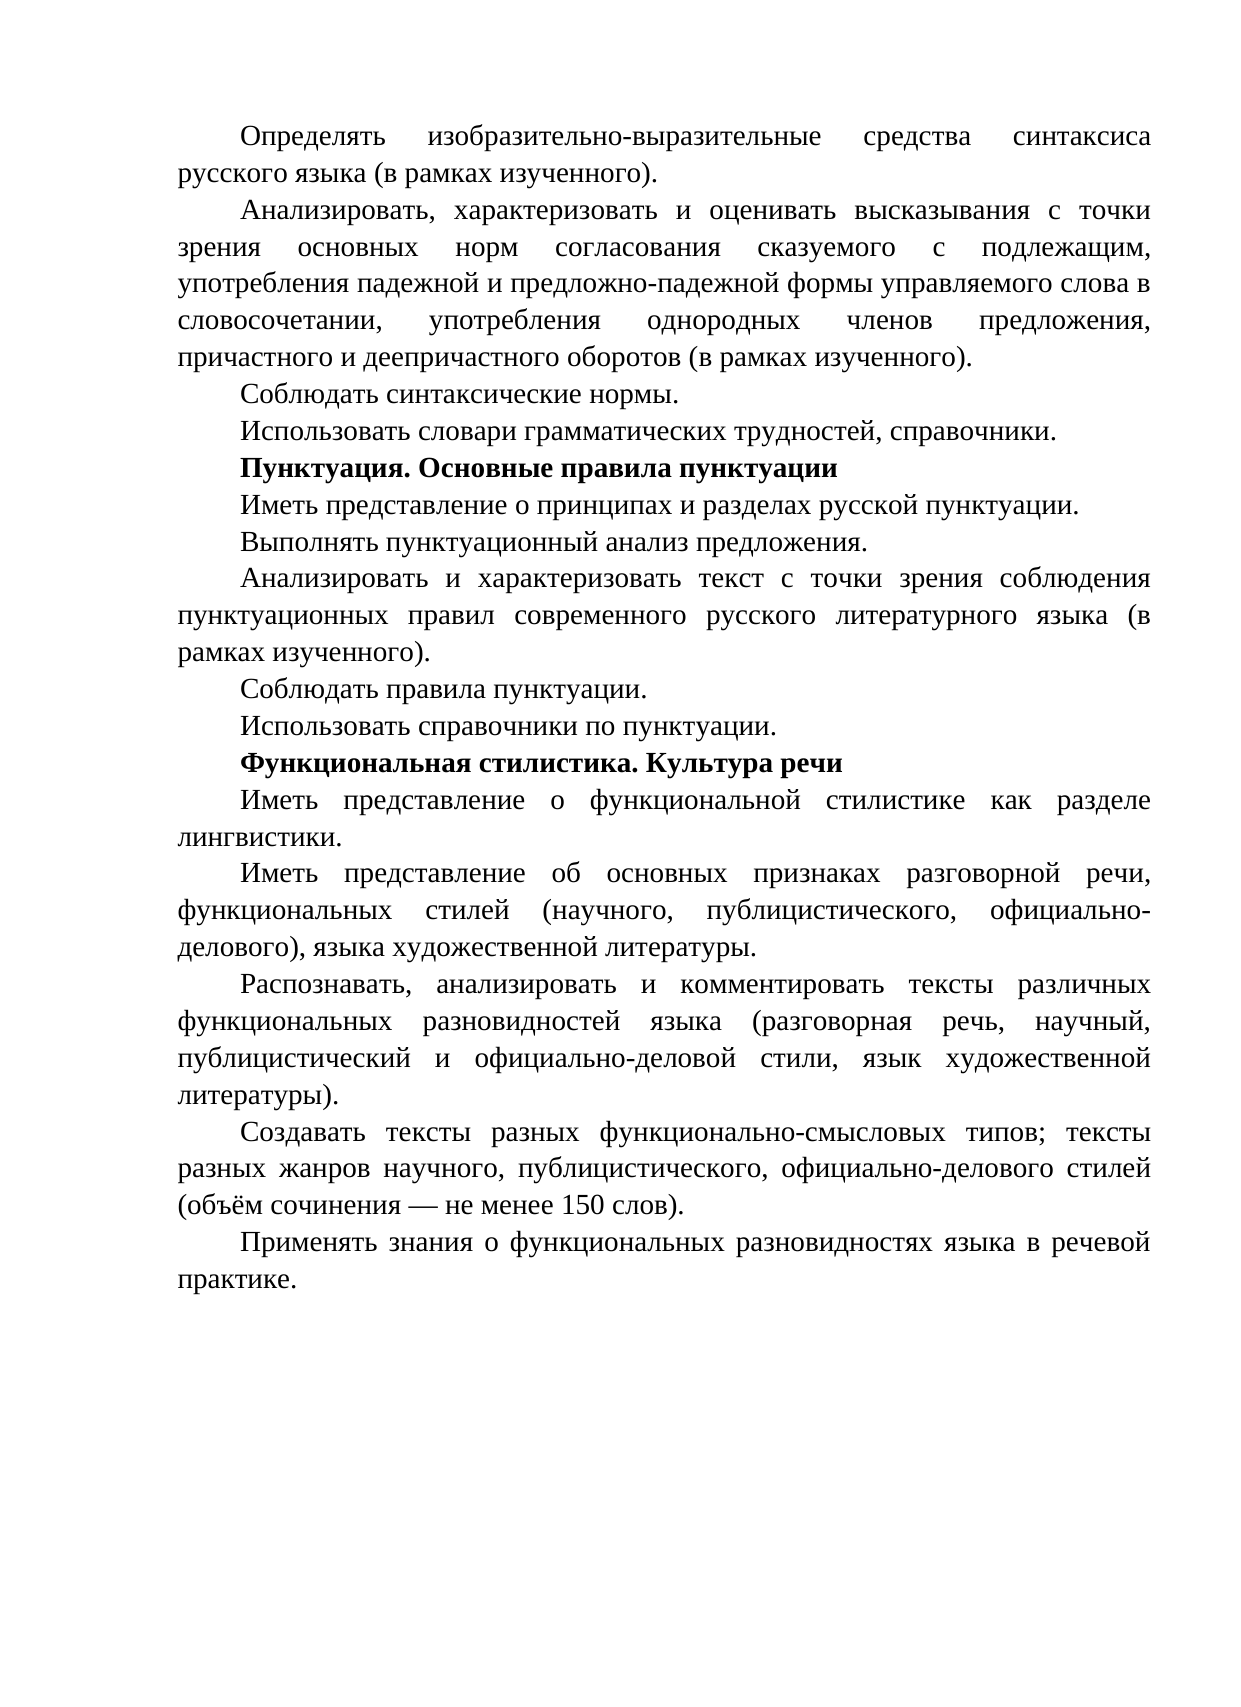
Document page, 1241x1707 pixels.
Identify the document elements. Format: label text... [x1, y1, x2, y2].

text Создавать тексты разных функционально-смысловых типов; тексты разных жанров научного, публицистического, официально-делового стилей (объём сочинения — не менее 150 слов). [177, 1114, 1152, 1221]
text Иметь представление об основных признаках разговорной речи, функциональных стилей (научного, публицистического, официально-делового), языка художественной литературы. [177, 856, 1152, 963]
text Выполнять пунктуационный анализ предложения. [177, 524, 1152, 557]
text Применять знания о функциональных разновидностях языка в речевой практике. [177, 1224, 1152, 1295]
text Определять изобразительно-выразительные средства синтаксиса русского языка (в рамках изученного). [177, 118, 1152, 188]
text Функциональная стилистика. Культура речи [177, 745, 1152, 778]
text Иметь представление о функциональной стилистике как разделе лингвистики. [177, 782, 1152, 852]
text Пунктуация. Основные правила пунктуации [177, 450, 1152, 483]
text Использовать словари грамматических трудностей, справочники. [177, 413, 1152, 447]
text Анализировать, характеризовать и оценивать высказывания с точки зрения основных норм согласования сказуемого с подлежащим, употребления падежной и предложно-падежной формы управляемого слова в словосочетании, употребления однородных членов предложения, причастного и деепричастного оборотов (в рамках изученного). [177, 192, 1152, 373]
text Анализировать и характеризовать текст с точки зрения соблюдения пунктуационных правил современного русского литературного языка (в рамках изученного). [177, 561, 1152, 668]
text Распознавать, анализировать и комментировать тексты различных функциональных разновидностей языка (разговорная речь, научный, публицистический и официально-деловой стили, язык художественной литературы). [177, 966, 1152, 1110]
text Соблюдать синтаксические нормы. [177, 376, 1152, 410]
text Соблюдать правила пунктуации. [177, 671, 1152, 705]
text Использовать справочники по пунктуации. [177, 708, 1152, 742]
text Иметь представление о принципах и разделах русской пунктуации. [177, 487, 1152, 520]
